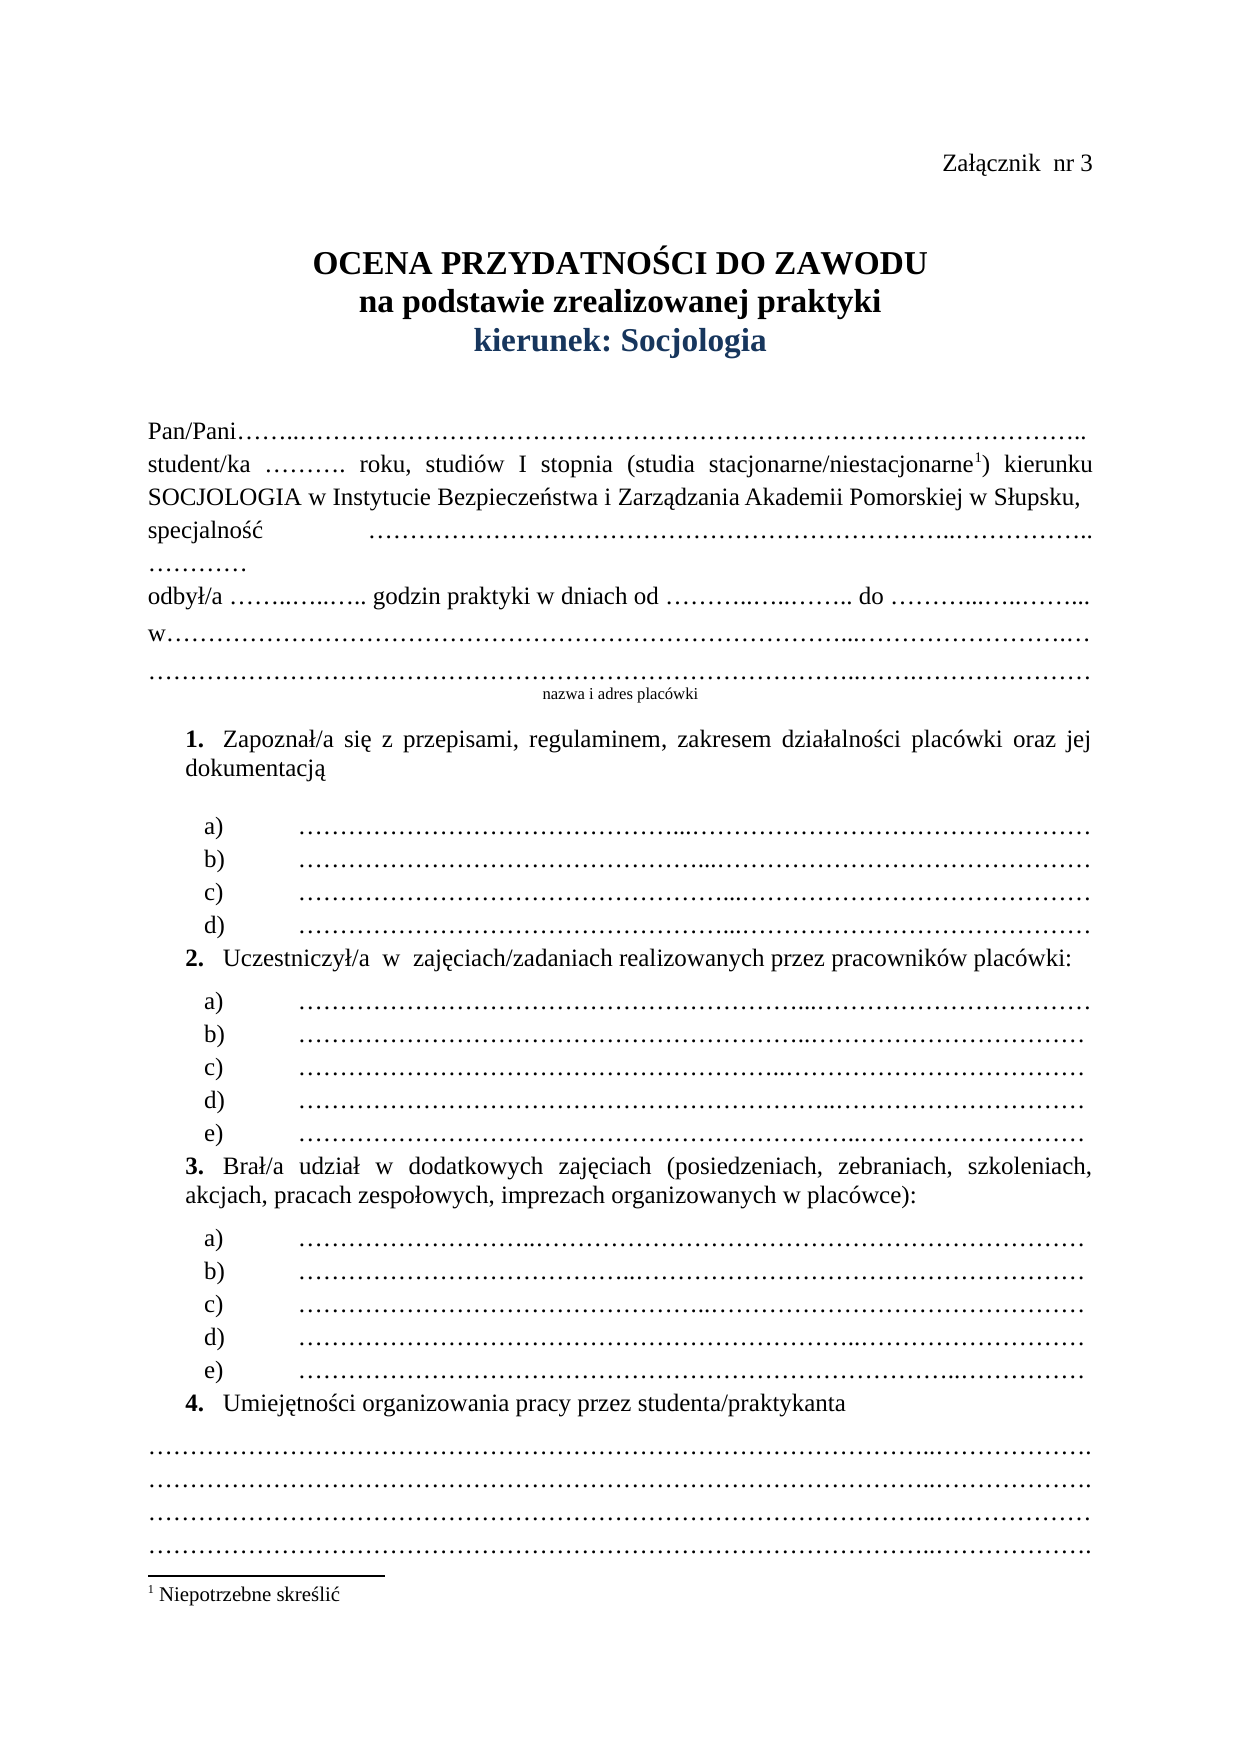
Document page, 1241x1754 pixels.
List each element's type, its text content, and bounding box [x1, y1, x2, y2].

list …………………………………………………………..……………………… [204, 1118, 1093, 1147]
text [148, 1530, 1093, 1559]
text kierunek: Socjologia [148, 320, 1093, 358]
list Uczestniczył/a w zajęciach/zadaniach realizowanych przez pracowników placówki: [185, 943, 1093, 972]
text OCENA PRZYDATNOŚCI DO ZAWODU [148, 243, 1093, 282]
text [148, 1431, 1093, 1460]
list …………………………………………...……………………………………… [204, 844, 1093, 872]
list Brał/a udział w dodatkowych zajęciach (posiedzeniach, zebraniach, szkoleniach, akcjach, pracach zespołowych, imprezach organizowanych w placówce): [185, 1151, 1093, 1208]
text specjalność ……………………………………………………………..……………..………… [148, 515, 1093, 577]
list ……………………………………………………..…………………………… [204, 1019, 1093, 1048]
text Pan/Pani……..………………………………………………………………………………….. student/ka ………. roku, studiów I stopnia (studia stacjonarne/niestacjonarne) kierunku SOCJOLOGIA w Instytucie Bezpieczeństwa i Zarządzania Akademii Pomorskiej w Słupsku, [148, 416, 1093, 511]
text odbył/a ……..…..….. godzin praktyki w dniach od ………..…..…….. do ………...…..……... [148, 581, 1093, 610]
text w………………………………………………………………………...…………………….… [148, 627, 1093, 645]
list Umiejętności organizowania pracy przez studenta/praktykanta [185, 1388, 1093, 1417]
list ………………………..………………………………………………………… [204, 1223, 1093, 1252]
list ……………………………………………………………………..…………… [204, 1355, 1093, 1384]
list …………………………………………..……………………………………… [204, 1289, 1093, 1318]
list ………………………………………...………………………………………… [204, 811, 1093, 839]
list …………………………………..……………………………………………… [204, 1256, 1093, 1285]
text na podstawie zrealizowanej praktyki [148, 282, 1093, 320]
list ……………………………………………...…………………………………… [204, 910, 1093, 938]
text …………………………………………………………………………..…….………………… [148, 664, 1093, 683]
text Załącznik nr 3 [148, 148, 1093, 176]
list ………………………………………………………..………………………… [204, 1085, 1093, 1114]
list Zapoznał/a się z przepisami, regulaminem, zakresem działalności placówki oraz jej dokumentacją [185, 724, 1093, 782]
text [148, 1497, 1093, 1526]
list ……………………………………………………...…………………………… [204, 986, 1093, 1015]
list …………………………………………………………..……………………… [204, 1322, 1093, 1351]
list ……………………………………………...…………………………………… [204, 877, 1093, 906]
text nazwa i adres placówki [148, 683, 1093, 704]
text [148, 1464, 1093, 1493]
list …………………………………………………..……………………………… [204, 1052, 1093, 1081]
